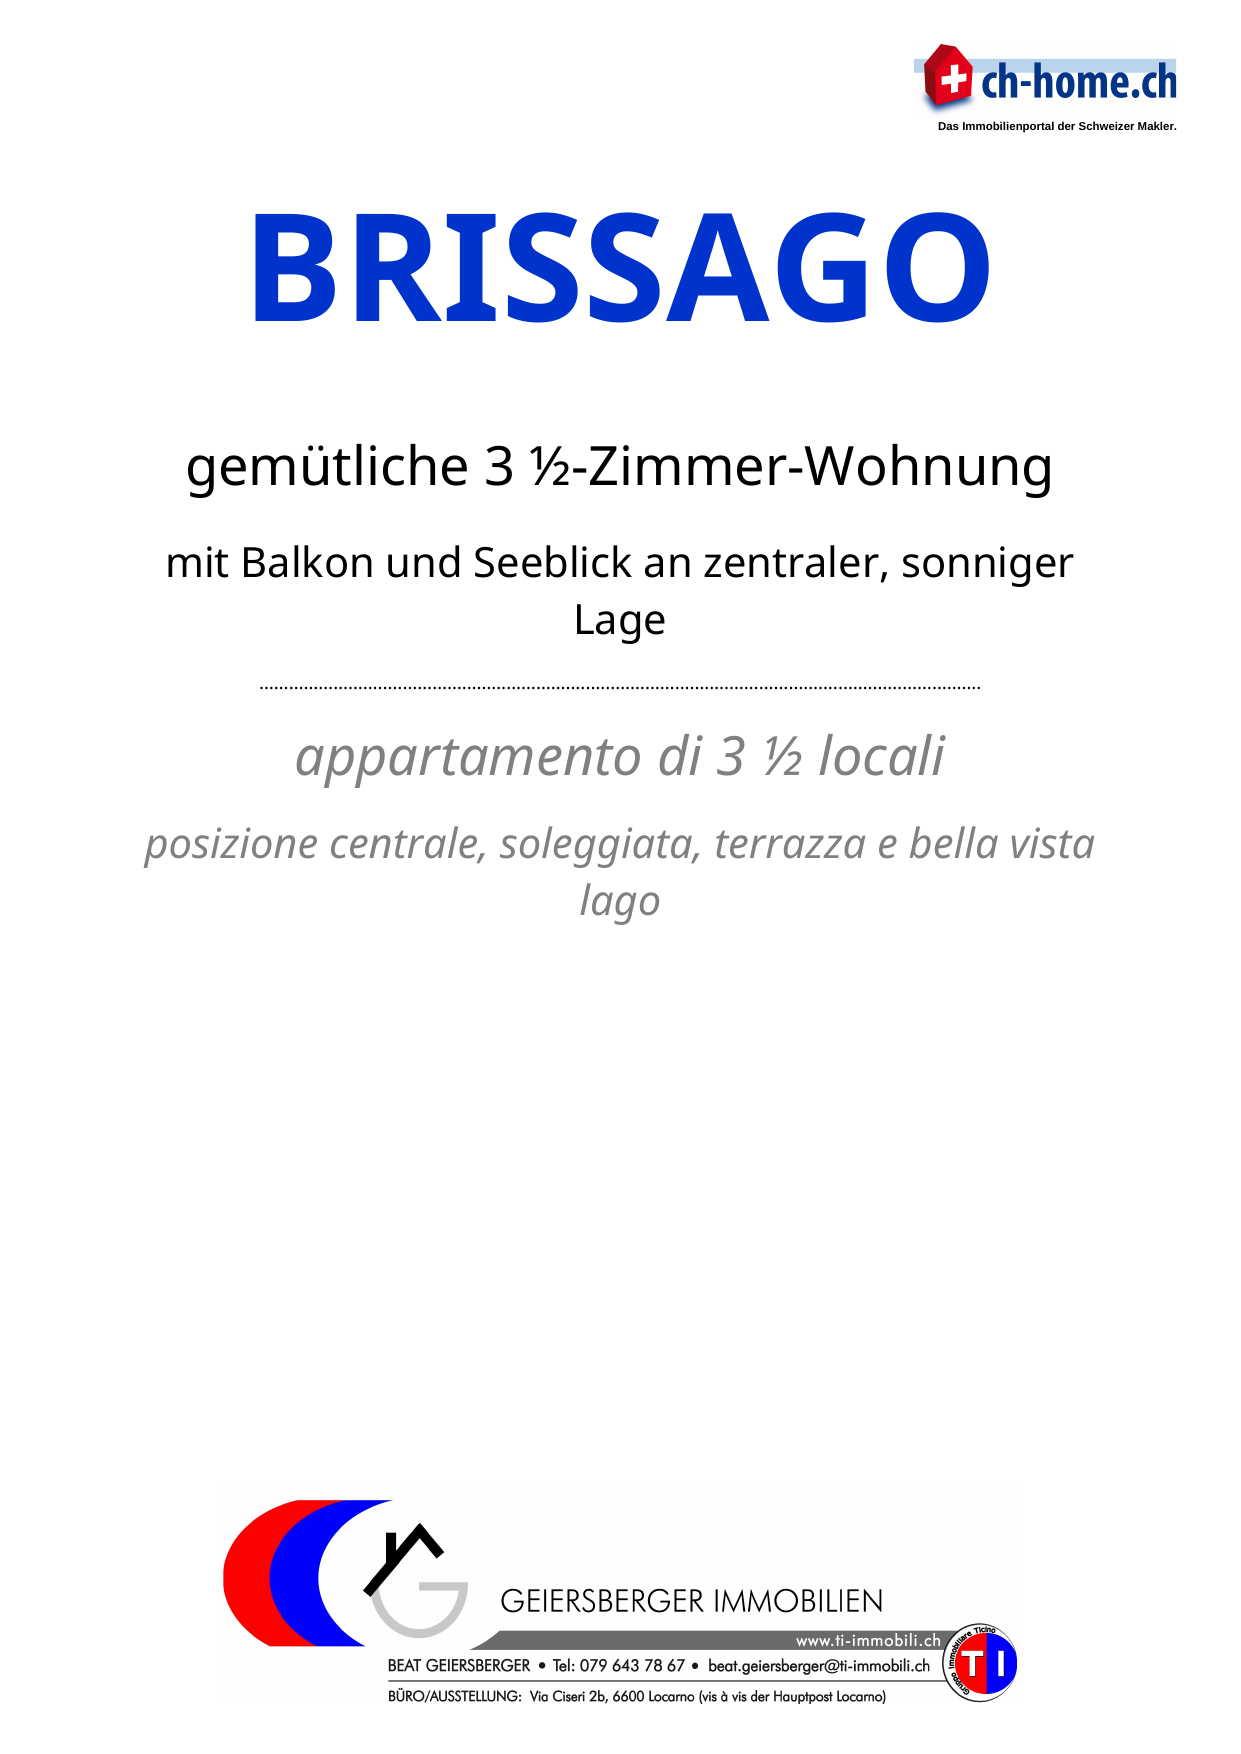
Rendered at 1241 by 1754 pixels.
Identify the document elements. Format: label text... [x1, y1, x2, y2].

title posizione centrale, soleggiata, terrazza e bella vista lago [118, 814, 1122, 927]
picture [913, 44, 1177, 120]
title mit Balkon und Seeblick an zentraler, sonniger Lage [118, 533, 1122, 646]
text BRISSAGO [118, 161, 1122, 366]
picture [223, 1487, 1017, 1704]
title ……………………..…………………………………..…..…………….…….…………………..………………………. [118, 669, 1122, 695]
title gemütliche 3 ½-Zimmer-Wohnung [118, 428, 1122, 502]
title appartamento di 3 ½ locali [118, 717, 1122, 791]
